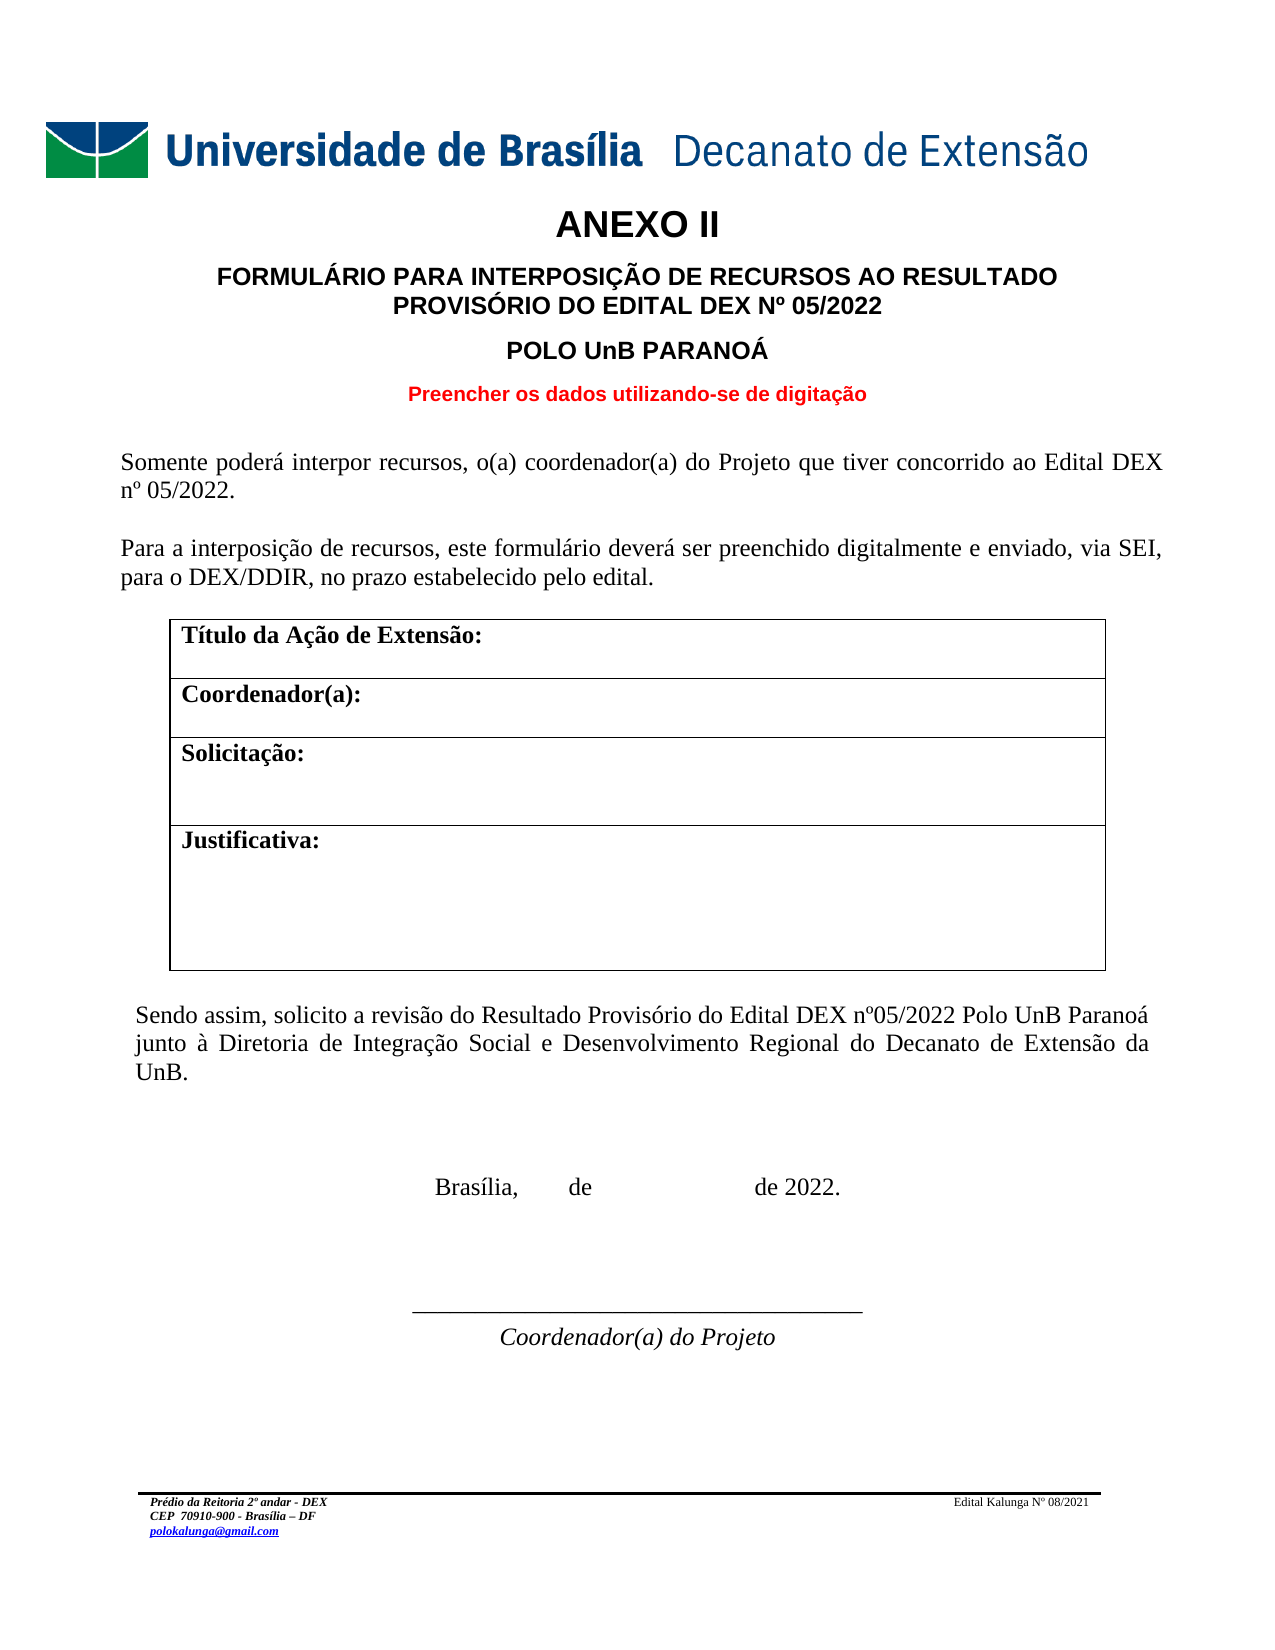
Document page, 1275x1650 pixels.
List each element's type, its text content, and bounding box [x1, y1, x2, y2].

text Para a interposição de recursos, este formulário deverá ser preenchido digitalmente e enviado, via SEI, para o DEX/DDIR, no prazo estabelecido pelo edital. [120, 533, 1164, 591]
text POLO UnB PARANOÁ [150, 336, 1125, 365]
table_cell Coordenador(a): [171, 679, 1105, 737]
table_header Título da Ação de Extensão: [171, 620, 1105, 678]
table_cell Solicitação: [171, 738, 1105, 824]
text Brasília, de de 2022. [150, 1172, 1125, 1201]
text Preencher os dados utilizando-se de digitação [150, 382, 1125, 406]
text ____________________________________ [150, 1287, 1125, 1316]
text Somente poderá interpor recursos, o(a) coordenador(a) do Projeto que tiver concorrido ao Edital DEX nº 05/2022. [120, 447, 1164, 504]
text FORMULÁRIO PARA INTERPOSIÇÃO DE RECURSOS AO RESULTADO PROVISÓRIO DO EDITAL DEX Nº 05/2022 [150, 262, 1125, 319]
picture [46, 122, 1087, 178]
subtitle Coordenador(a) do Projeto [150, 1322, 1125, 1351]
text Sendo assim, solicito a revisão do Resultado Provisório do Edital DEX nº05/2022 Polo UnB Paranoá junto à Diretoria de Integração Social e Desenvolvimento Regional do Decanato de Extensão da UnB. [135, 1000, 1149, 1086]
table_cell Justificativa: [171, 826, 1105, 970]
text ANEXO II [150, 202, 1125, 245]
